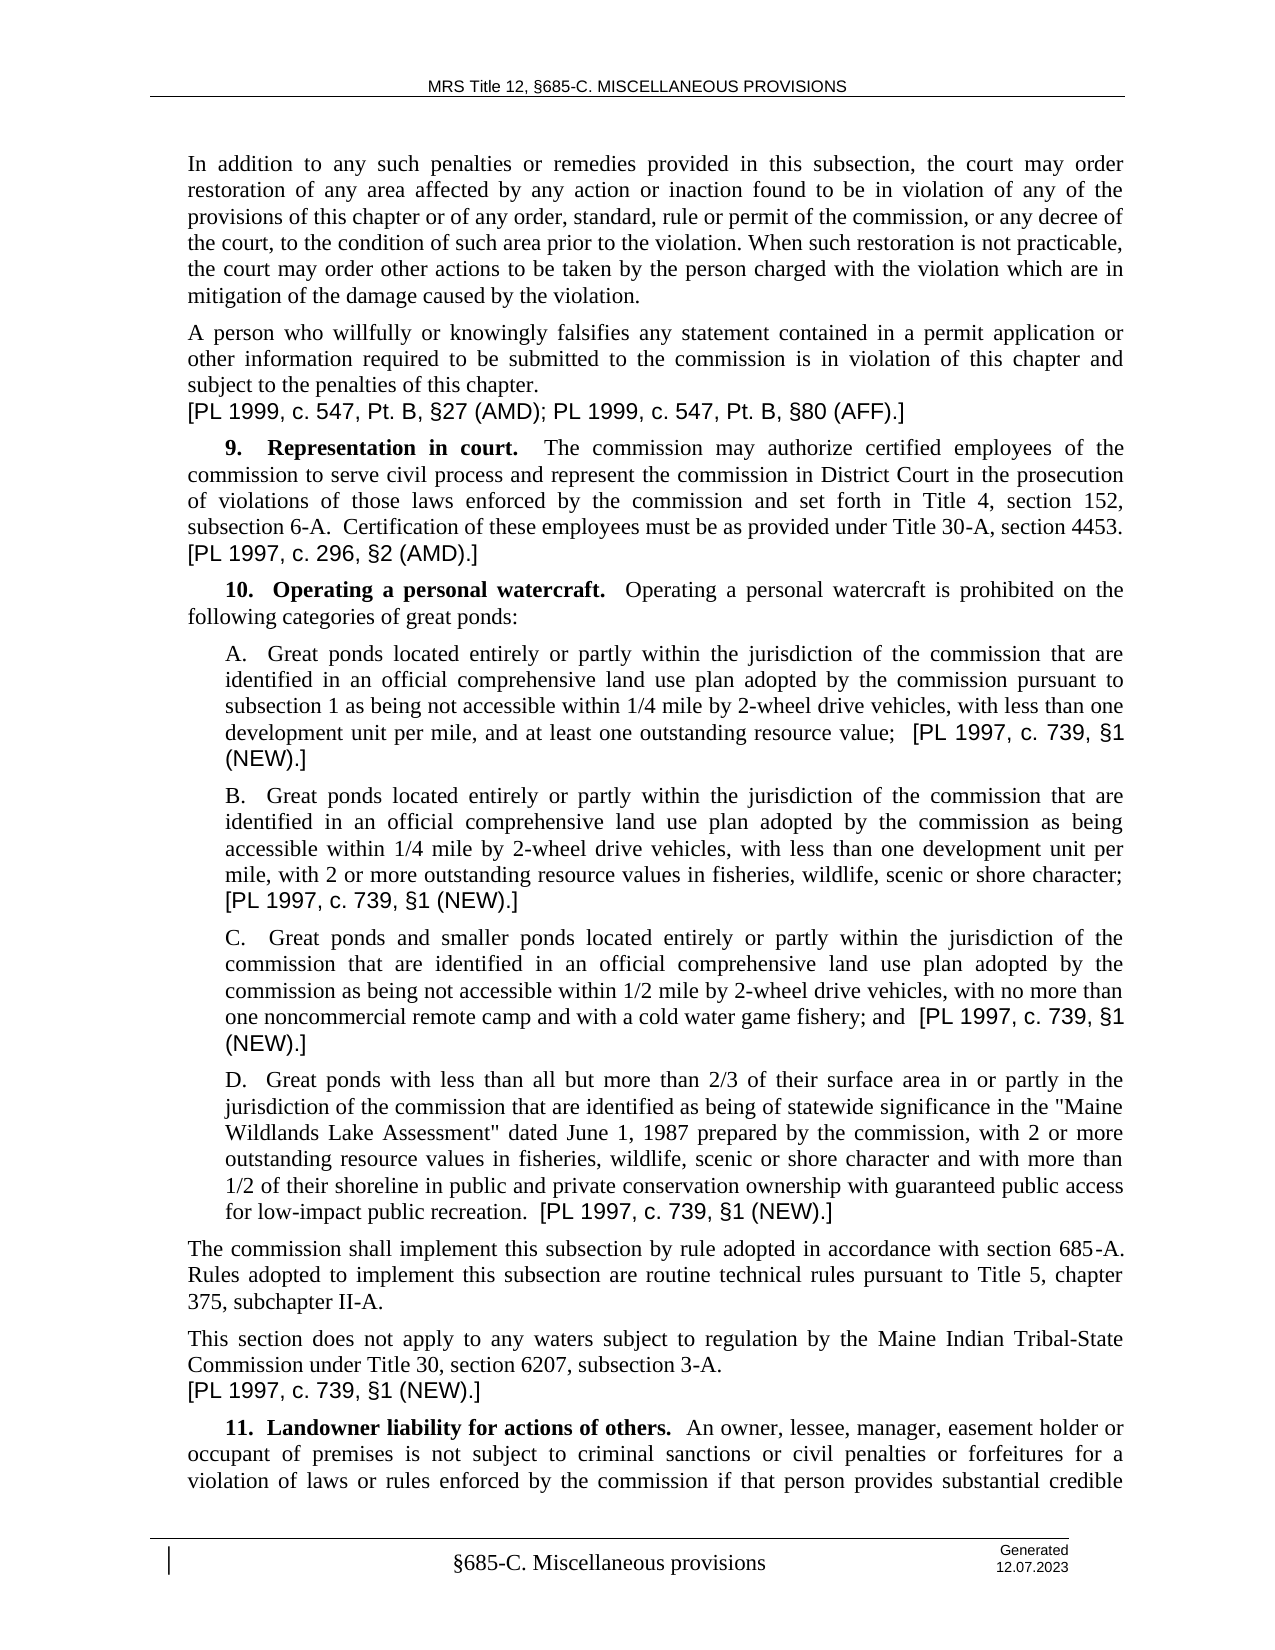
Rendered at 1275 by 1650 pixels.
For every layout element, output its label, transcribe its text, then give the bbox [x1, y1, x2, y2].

text A person who willfully or knowingly falsifies any statement contained in a permit application or other information required to be submitted to the commission is in violation of this chapter and subject to the penalties of this chapter. [187, 318, 1125, 398]
text In addition to any such penalties or remedies provided in this subsection, the court may order restoration of any area affected by any action or inaction found to be in violation of any of the provisions of this chapter or of any order, standard, rule or permit of the commission, or any decree of the court, to the condition of such area prior to the violation. When such restoration is not practicable, the court may order other actions to be taken by the person charged with the violation which are in mitigation of the damage caused by the violation. [187, 150, 1125, 308]
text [187, 1414, 1125, 1493]
text [PL 1999, c. 547, Pt. B, §27 (AMD); PL 1999, c. 547, Pt. B, §80 (AFF).] [187, 398, 1125, 424]
text D. Great ponds with less than all but more than 2/3 of their surface area in or partly in the jurisdiction of the commission that are identified as being of statewide significance in the "Maine Wildlands Lake Assessment" dated June 1, 1987 prepared by the commission, with 2 or more outstanding resource values in fisheries, wildlife, scenic or shore character and with more than 1/2 of their shoreline in public and private conservation ownership with guaranteed public access for low-impact public recreation. [PL 1997, c. 739, §1 (NEW).] [225, 1066, 1125, 1225]
text [PL 1997, c. 739, §1 (NEW).] [187, 1377, 1125, 1404]
text [PL 1997, c. 296, §2 (AMD).] [187, 540, 1125, 566]
text The commission shall implement this subsection by rule adopted in accordance with section 685‑A. Rules adopted to implement this subsection are routine technical rules pursuant to Title 5, chapter 375, subchapter II‑A. [187, 1235, 1125, 1314]
text B. Great ponds located entirely or partly within the jurisdiction of the commission that are identified in an official comprehensive land use plan adopted by the commission as being accessible within 1/4 mile by 2-wheel drive vehicles, with less than one development unit per mile, with 2 or more outstanding resource values in fisheries, wildlife, scenic or shore character; [PL 1997, c. 739, §1 (NEW).] [225, 782, 1125, 914]
text A. Great ponds located entirely or partly within the jurisdiction of the commission that are identified in an official comprehensive land use plan adopted by the commission pursuant to subsection 1 as being not accessible within 1/4 mile by 2-wheel drive vehicles, with less than one development unit per mile, and at least one outstanding resource value; [PL 1997, c. 739, §1 (NEW).] [225, 640, 1125, 772]
text 10. Operating a personal watercraft. Operating a personal watercraft is prohibited on the following categories of great ponds: [187, 577, 1125, 629]
text C. Great ponds and smaller ponds located entirely or partly within the jurisdiction of the commission that are identified in an official comprehensive land use plan adopted by the commission as being not accessible within 1/2 mile by 2-wheel drive vehicles, with no more than one noncommercial remote camp and with a cold water game fishery; and [PL 1997, c. 739, §1 (NEW).] [225, 924, 1125, 1056]
text 9. Representation in court. The commission may authorize certified employees of the commission to serve civil process and represent the commission in District Court in the prosecution of violations of those laws enforced by the commission and set forth in Title 4, section 152, subsection 6‑A. Certification of these employees must be as provided under Title 30‑A, section 4453. [187, 434, 1125, 540]
text This section does not apply to any waters subject to regulation by the Maine Indian Tribal-State Commission under Title 30, section 6207, subsection 3‑A. [187, 1324, 1125, 1377]
